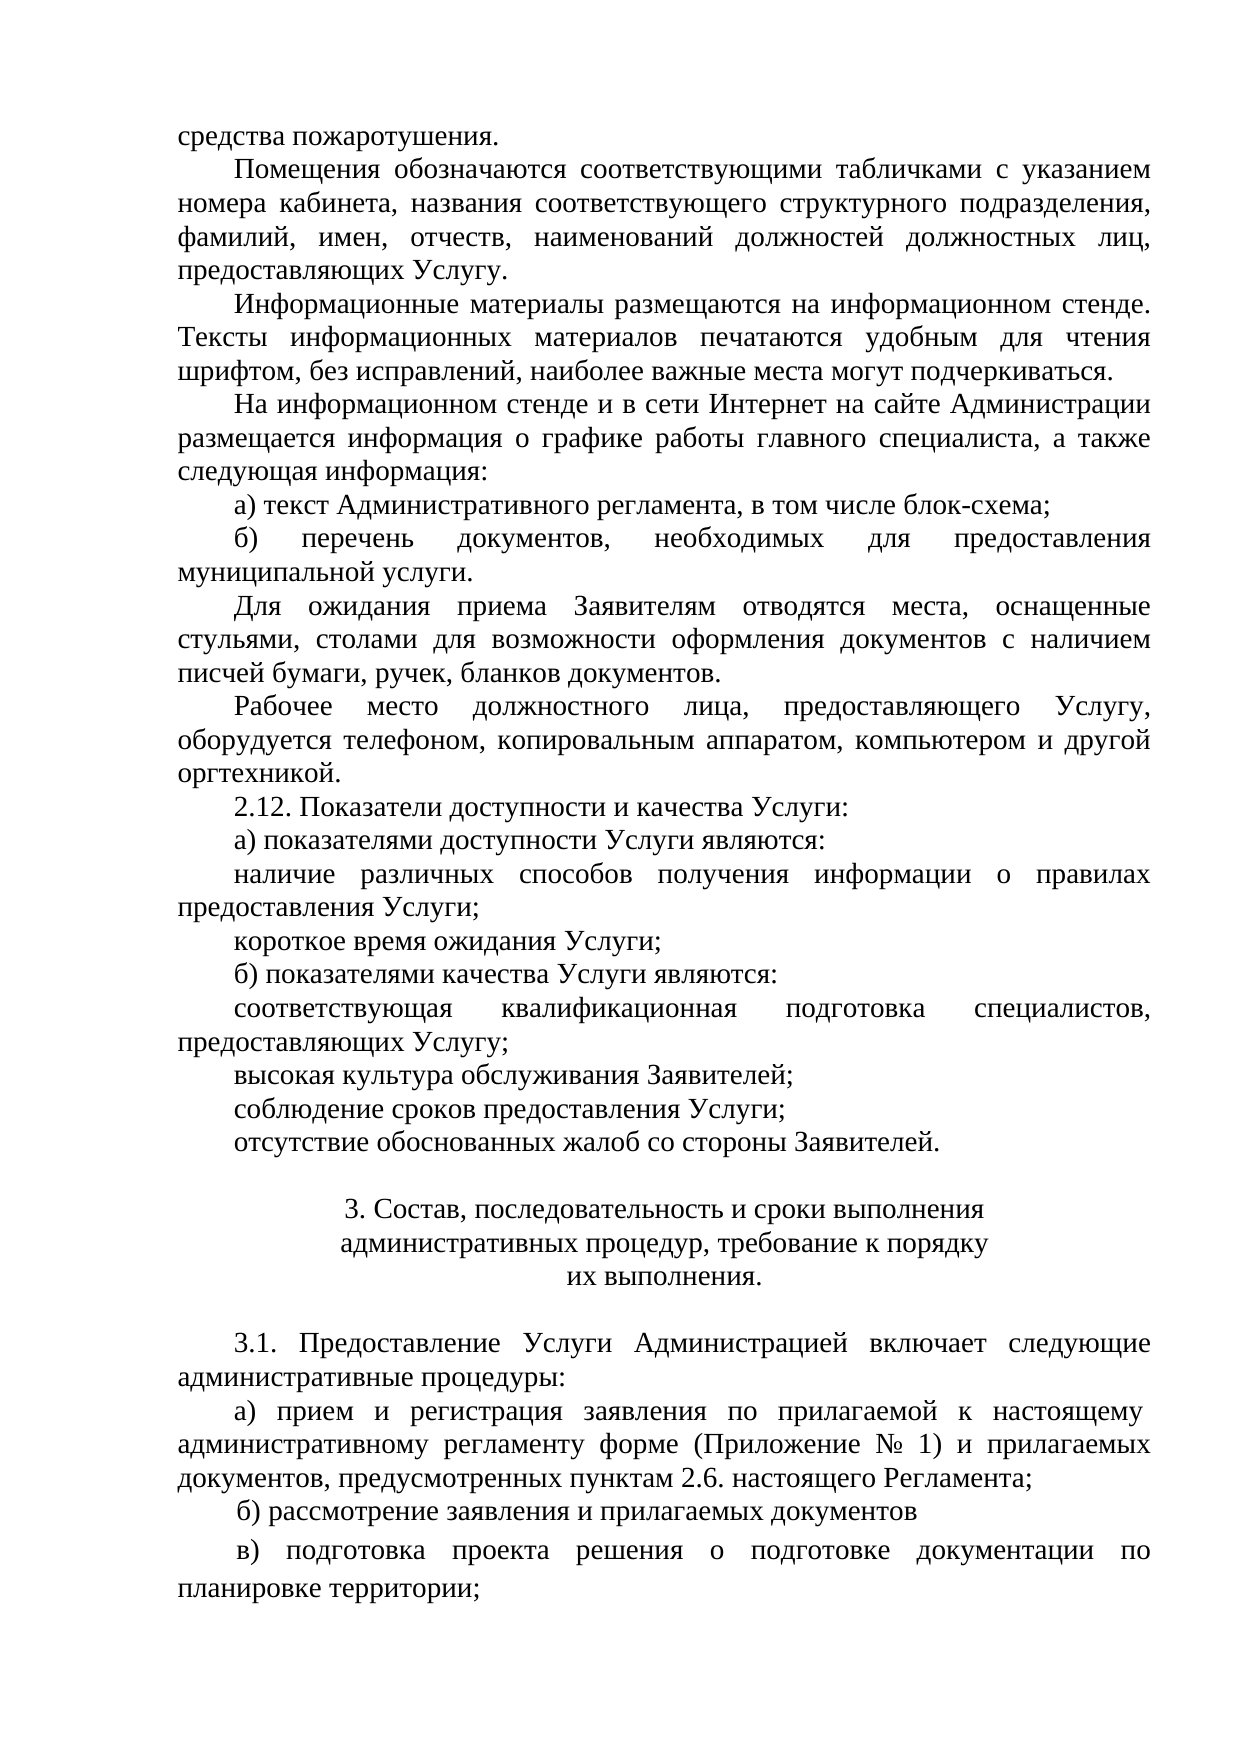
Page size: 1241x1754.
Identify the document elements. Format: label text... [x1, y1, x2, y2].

text соблюдение сроков предоставления Услуги; [177, 1091, 1152, 1124]
text соответствующая квалификационная подготовка специалистов, предоставляющих Услугу; [177, 990, 1152, 1057]
text б) перечень документов, необходимых для предоставления муниципальной услуги. [177, 521, 1152, 588]
text короткое время ожидания Услуги; [177, 923, 1152, 957]
text 3.1. Предоставление Услуги Администрацией включает следующие административные процедуры: [177, 1326, 1152, 1393]
text высокая культура обслуживания Заявителей; [177, 1057, 1152, 1091]
text административных процедур, требование к порядку [177, 1225, 1152, 1258]
text Информационные материалы размещаются на информационном стенде. Тексты информационных материалов печатаются удобным для чтения шрифтом, без исправлений, наиболее важные места могут подчеркиваться. [177, 286, 1152, 386]
text Для ожидания приема Заявителям отводятся места, оснащенные стульями, столами для возможности оформления документов с наличием писчей бумаги, ручек, бланков документов. [177, 588, 1152, 688]
text 3. Состав, последовательность и сроки выполнения [177, 1191, 1152, 1225]
text в) подготовка проекта решения о подготовке документации по планировке территории; [177, 1532, 1152, 1604]
text наличие различных способов получения информации о правилах предоставления Услуги; [177, 856, 1152, 923]
text На информационном стенде и в сети Интернет на сайте Администрации размещается информация о графике работы главного специалиста, а также следующая информация: [177, 386, 1152, 487]
text 2.12. Показатели доступности и качества Услуги: [177, 789, 1152, 822]
text а) показателями доступности Услуги являются: [177, 822, 1152, 856]
text а) текст Административного регламента, в том числе блок-схема; [177, 487, 1152, 521]
text а) прием и регистрация заявления по прилагаемой к настоящему административному регламенту форме (Приложение № 1) и прилагаемых документов, предусмотренных пунктам 2.6. настоящего Регламента; [177, 1393, 1152, 1493]
text б) рассмотрение заявления и прилагаемых документов [177, 1493, 1152, 1527]
text Рабочее место должностного лица, предоставляющего Услугу, оборудуется телефоном, копировальным аппаратом, компьютером и другой оргтехникой. [177, 688, 1152, 789]
text отсутствие обоснованных жалоб со стороны Заявителей. [177, 1124, 1152, 1158]
text б) показателями качества Услуги являются: [177, 957, 1152, 990]
text Помещения обозначаются соответствующими табличками с указанием номера кабинета, названия соответствующего структурного подразделения, фамилий, имен, отчеств, наименований должностей должностных лиц, предоставляющих Услугу. [177, 152, 1152, 286]
text их выполнения. [177, 1258, 1152, 1292]
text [177, 118, 1152, 152]
